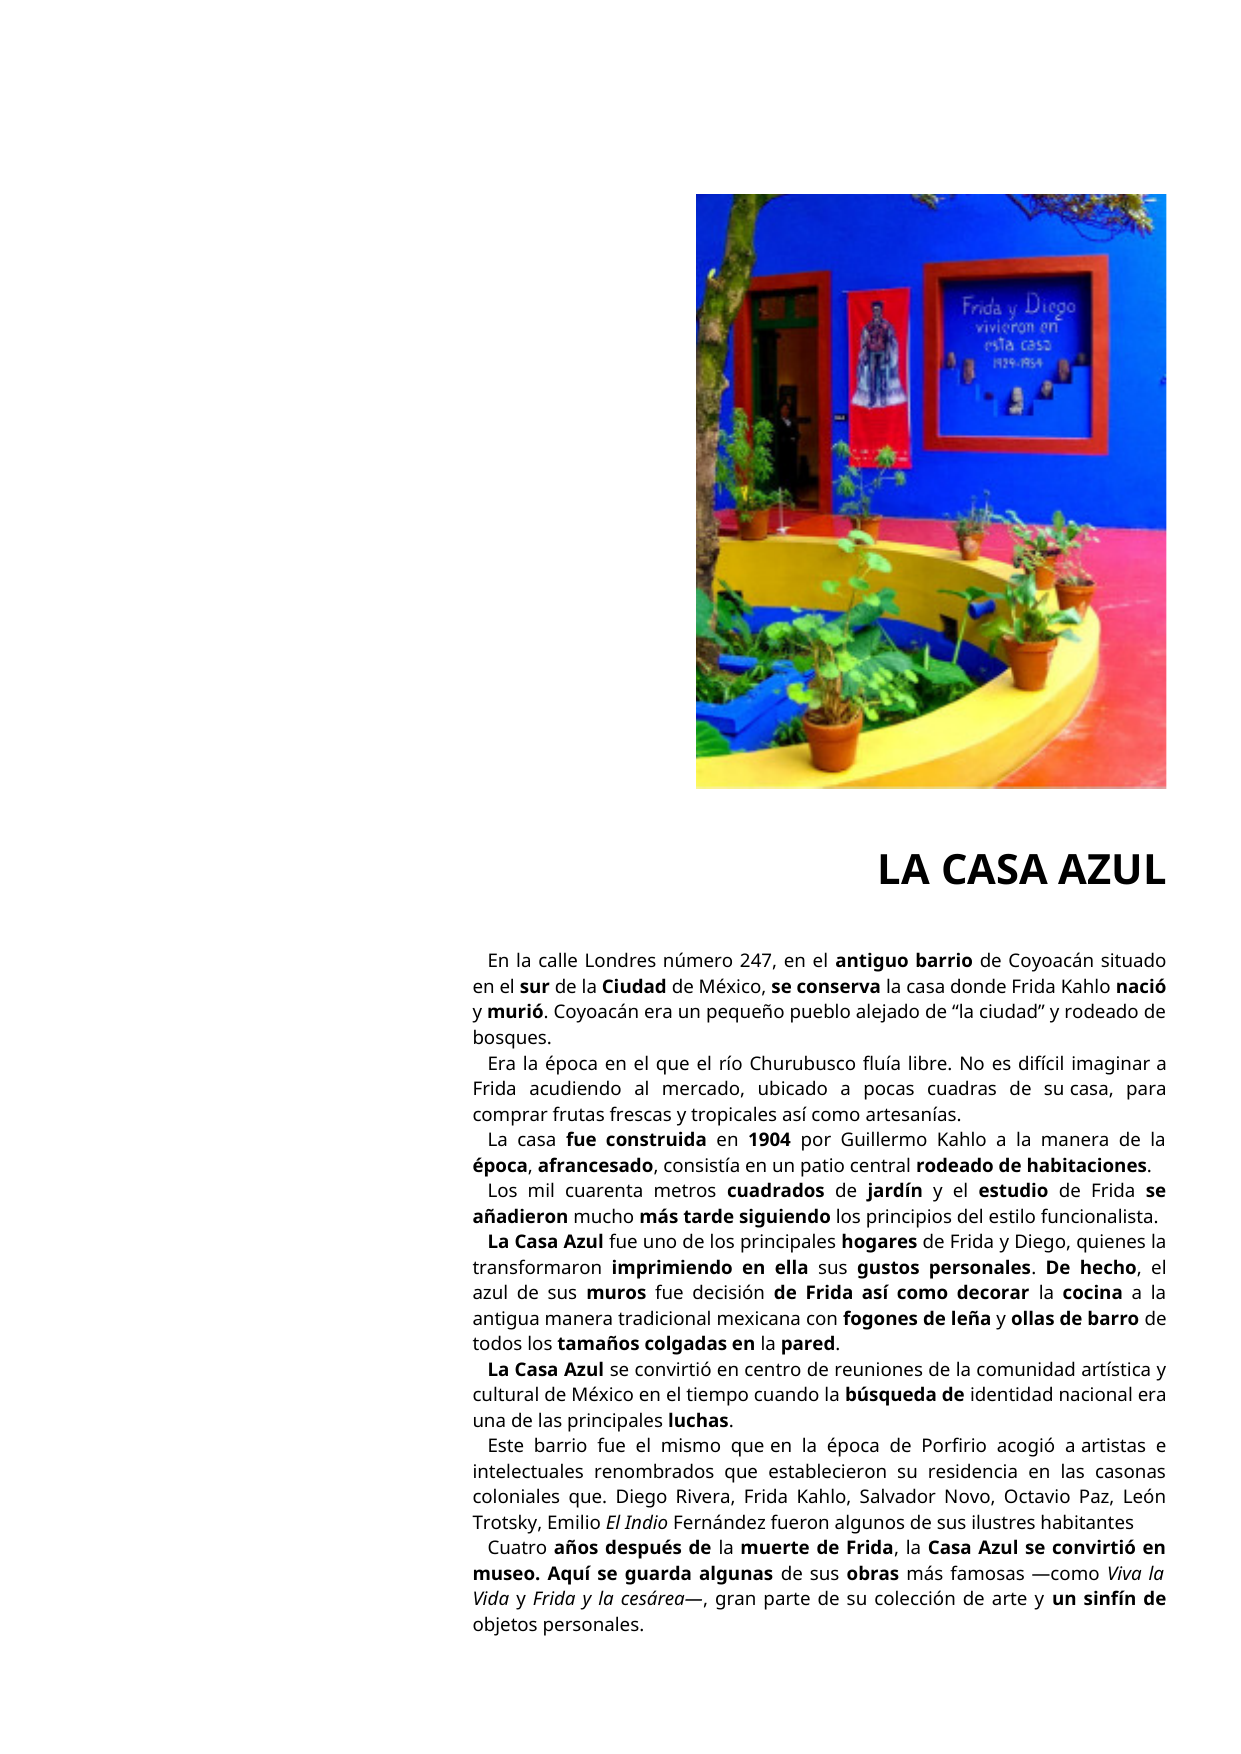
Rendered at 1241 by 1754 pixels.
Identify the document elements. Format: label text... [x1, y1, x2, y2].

picture [696, 194, 1167, 789]
text La Casa Azul se convirtió en centro de reuniones de la comunidad artística y cultural de México en el tiempo cuando la búsqueda de identidad nacional era una de las principales luchas. [472, 1356, 1166, 1433]
text La Casa Azul fue uno de los principales hogares de Frida y Diego, quienes la transformaron imprimiendo en ella sus gustos personales. De hecho, el azul de sus muros fue decisión de Frida así como decorar la cocina a la antigua manera tradicional mexicana con fogones de leña y ollas de barro de todos los tamaños colgadas en la pared. [472, 1228, 1166, 1356]
subtitle La Casa Azul [472, 840, 1166, 897]
text Los mil cuarenta metros cuadrados de jardín y el estudio de Frida se añadieron mucho más tarde siguiendo los principios del estilo funcionalista. [472, 1177, 1166, 1228]
text Era la época en el que el río Churubusco fluía libre. No es difícil imaginar a Frida acudiendo al mercado, ubicado a pocas cuadras de su casa, para comprar frutas frescas y tropicales así como artesanías. [472, 1050, 1166, 1126]
text En la calle Londres número 247, en el antiguo barrio de Coyoacán situado en el sur de la Ciudad de México, se conserva la casa donde Frida Kahlo nació y murió. Coyoacán era un pequeño pueblo alejado de “la ciudad” y rodeado de bosques. [472, 948, 1166, 1050]
text Cuatro años después de la muerte de Frida, la Casa Azul se convirtió en museo. Aquí se guarda algunas de sus obras más famosas —como Viva la Vida y Frida y la cesárea—, gran parte de su colección de arte y un sinfín de objetos personales. [472, 1535, 1166, 1637]
text La casa fue construida en 1904 por Guillermo Kahlo a la manera de la época, afrancesado, consistía en un patio central rodeado de habitaciones. [472, 1126, 1166, 1177]
text Este barrio fue el mismo que en la época de Porfirio acogió a artistas e intelectuales renombrados que establecieron su residencia en las casonas coloniales que. Diego Rivera, Frida Kahlo, Salvador Novo, Octavio Paz, León Trotsky, Emilio El Indio Fernández fueron algunos de sus ilustres habitantes [472, 1433, 1166, 1535]
